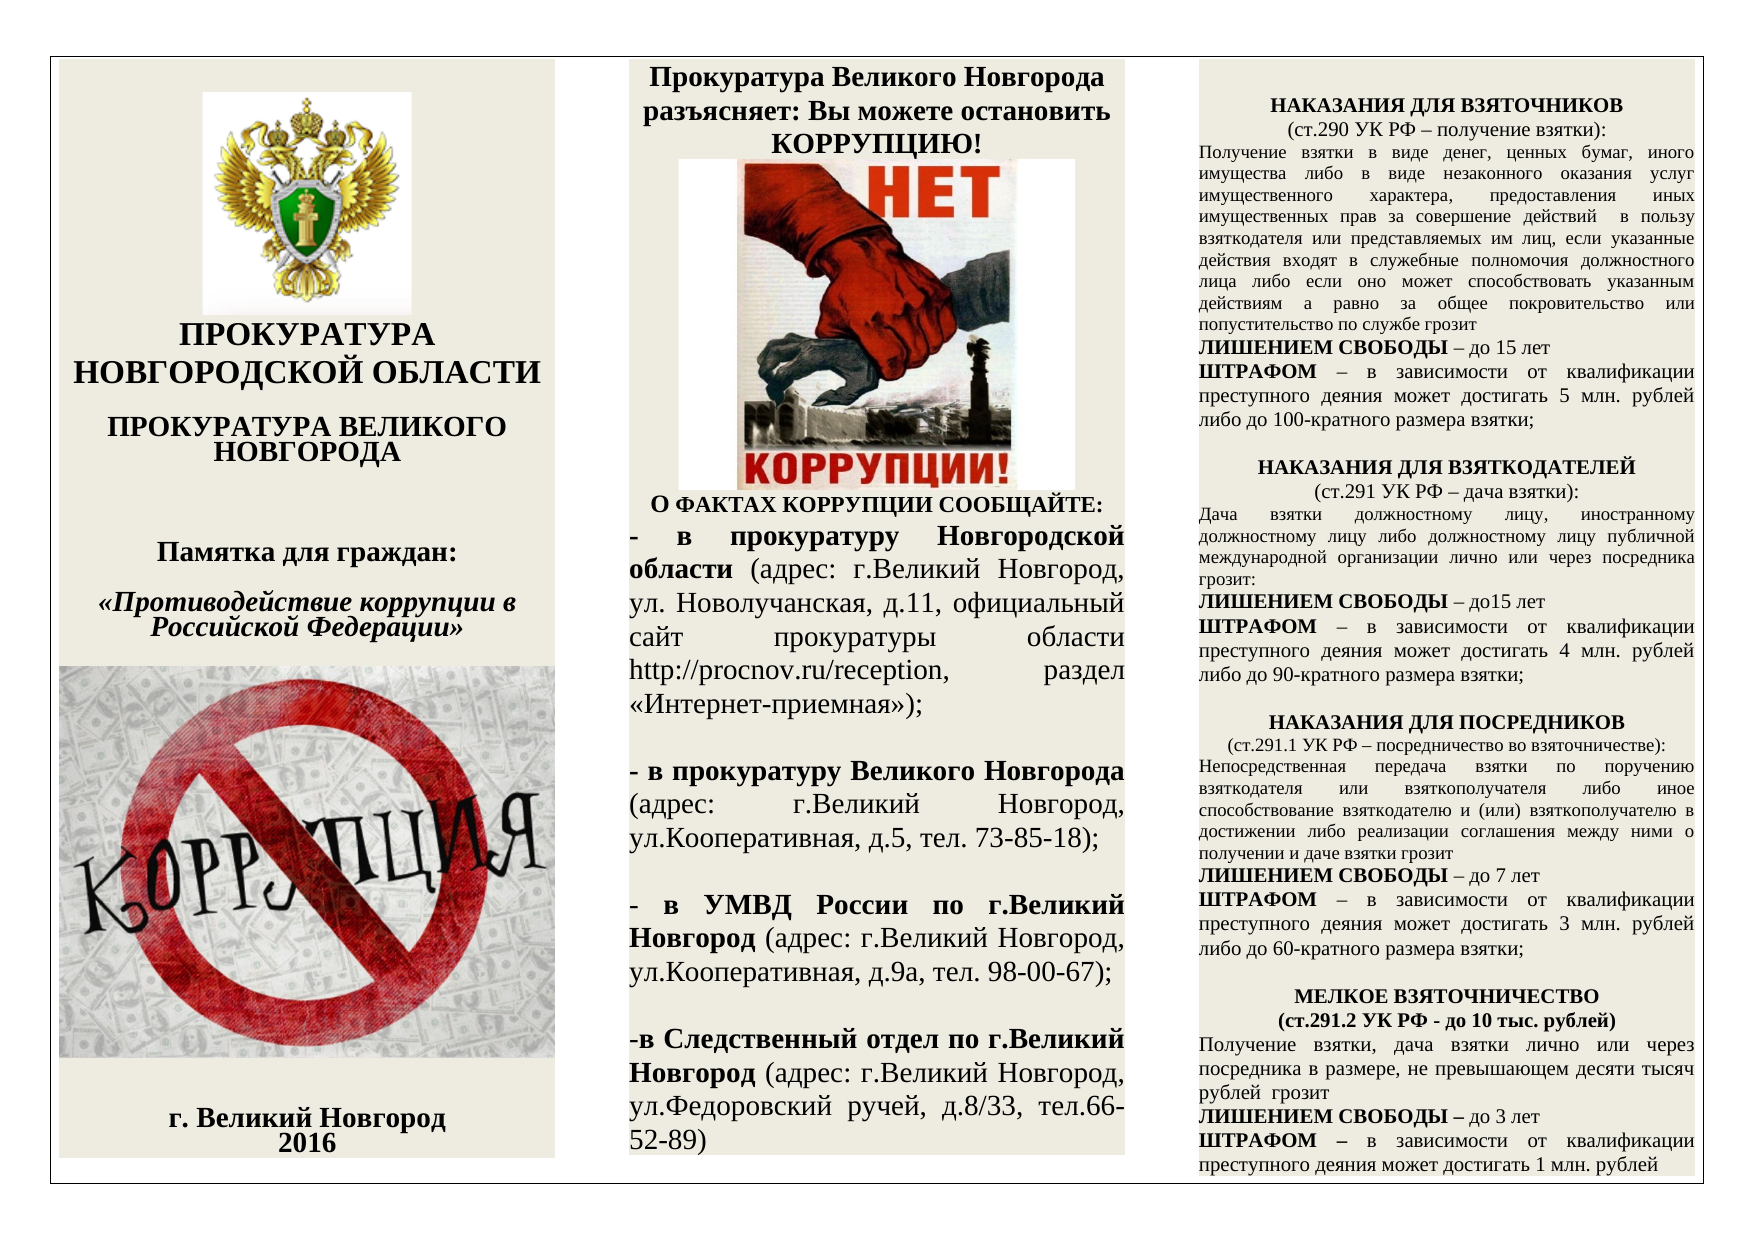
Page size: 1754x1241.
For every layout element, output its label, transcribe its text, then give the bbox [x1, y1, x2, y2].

text (ст.291.1 УК РФ – посредничество во взяточничестве): [1199, 734, 1695, 755]
text Дача взятки должностному лицу, иностранному должностному лицу либо должностному лицу публичной международной организации лично или через посредника грозит: [1199, 503, 1695, 589]
text МЕЛКОЕ ВЗЯТОЧНИЧЕСТВО [1199, 983, 1695, 1008]
text (ст.291.2 УК РФ - до 10 тыс. рублей) [1199, 1008, 1695, 1032]
text ШТРАФОМ – в зависимости от квалификации преступного деяния может достигать 1 млн. рублей [1199, 1128, 1695, 1176]
text Прокуратура Великого Новгорода разъясняет: Вы можете остановить КОРРУПЦИЮ! [629, 59, 1125, 160]
text (ст.291 УК РФ – дача взятки): [1199, 479, 1695, 503]
text ШТРАФОМ – в зависимости от квалификации преступного деяния может достигать 4 млн. рублей либо до 90-кратного размера взятки; [1199, 613, 1695, 686]
text НАКАЗАНИЯ ДЛЯ ПОСРЕДНИКОВ [1199, 710, 1695, 734]
text г. Великий Новгород [59, 1108, 555, 1133]
text Непосредственная передача взятки по поручению взяткодателя или взяткополучателя либо иное способствование взяткодателю и (или) взяткополучателю в достижении либо реализации соглашения между ними о получении и даче взятки грозит [1199, 755, 1695, 863]
text - в УМВД России по г.Великий Новгород (адрес: г.Великий Новгород, ул.Кооперативная, д.9а, тел. 98-00-67); [629, 887, 1125, 988]
text ЛИШЕНИЕМ СВОБОДЫ – до 7 лет [1199, 863, 1695, 887]
text ЛИШЕНИЕМ СВОБОДЫ – до 3 лет [1199, 1104, 1695, 1128]
text ШТРАФОМ – в зависимости от квалификации преступного деяния может достигать 3 млн. рублей либо до 60-кратного размера взятки; [1199, 887, 1695, 959]
text ШТРАФОМ – в зависимости от квалификации преступного деяния может достигать 5 млн. рублей либо до 100-кратного размера взятки; [1199, 359, 1695, 431]
picture [59, 666, 555, 1058]
text ПРОКУРАТУРА НОВГОРОДСКОЙ ОБЛАСТИ [59, 314, 555, 391]
text (ст.290 УК РФ – получение взятки): [1199, 117, 1695, 141]
text - в прокуратуру Новгородской области (адрес: г.Великий Новгород, ул. Новолучанская, д.11, официальный сайт прокуратуры области http://procnov.ru/reception, раздел «Интернет-приемная»); [629, 518, 1125, 719]
text НАКАЗАНИЯ ДЛЯ ВЗЯТКОДАТЕЛЕЙ [1199, 455, 1695, 479]
text -в Следственный отдел по г.Великий Новгород (адрес: г.Великий Новгород, ул.Федоровский ручей, д.8/33, тел.66-52-89) [629, 1021, 1125, 1155]
text 2016 [59, 1133, 555, 1158]
text «Противодействие коррупции в Российской Федерации» [59, 591, 555, 641]
text ПРОКУРАТУРА ВЕЛИКОГО НОВГОРОДА [59, 416, 555, 466]
text Памятка для граждан: [59, 541, 555, 566]
text О ФАКТАХ КОРРУПЦИИ СООБЩАЙТЕ: [629, 489, 1125, 518]
text ЛИШЕНИЕМ СВОБОДЫ – до 15 лет [1199, 335, 1695, 359]
text - в прокуратуру Великого Новгорода (адрес: г.Великий Новгород, ул.Кооперативная, д.5, тел. 73-85-18); [629, 753, 1125, 853]
picture [678, 159, 1076, 490]
text НАКАЗАНИЯ ДЛЯ ВЗЯТОЧНИКОВ [1199, 93, 1695, 117]
text Получение взятки, дача взятки лично или через посредника в размере, не превышающем десяти тысяч рублей грозит [1199, 1032, 1695, 1104]
text Получение взятки в виде денег, ценных бумаг, иного имущества либо в виде незаконного оказания услуг имущественного характера, предоставления иных имущественных прав за совершение действий в пользу взяткодателя или представляемых им лиц, если указанные действия входят в служебные полномочия должностного лица либо если оно может способствовать указанным действиям а равно за общее покровительство или попустительство по службе грозит [1199, 141, 1695, 335]
picture [202, 92, 412, 315]
text ЛИШЕНИЕМ СВОБОДЫ – до15 лет [1199, 589, 1695, 613]
